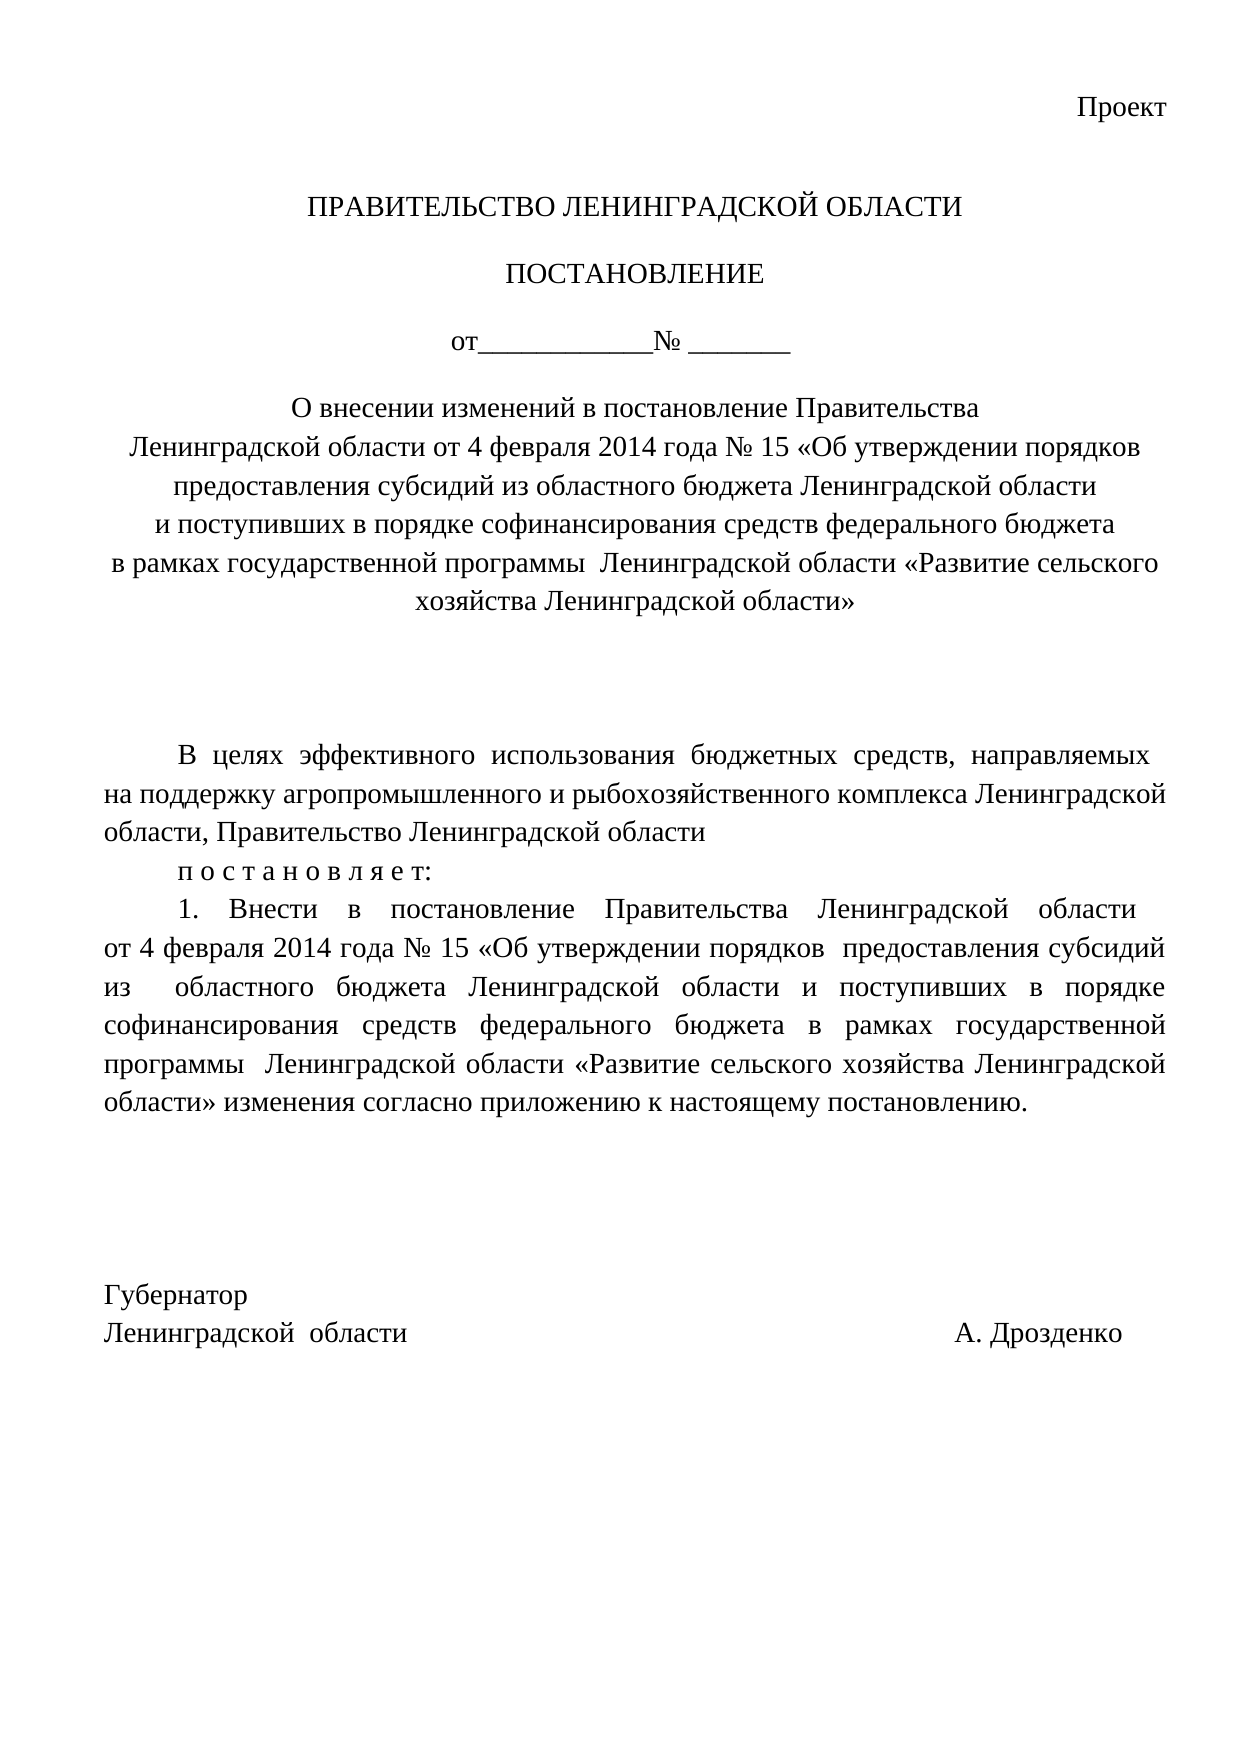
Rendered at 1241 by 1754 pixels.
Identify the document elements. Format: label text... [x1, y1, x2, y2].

text 1. Внести в постановление Правительства Ленинградской области от 4 февраля 2014 года № 15 «Об утверждении порядков предоставления субсидий из областного бюджета Ленинградской области и поступивших в порядке софинансирования средств федерального бюджета в рамках государственной программы Ленинградской области «Развитие сельского хозяйства Ленинградской области» изменения согласно приложению к настоящему постановлению. [103, 892, 1167, 1118]
text Ленинградской области от 4 февраля 2014 года № 15 «Об утверждении порядков предоставления субсидий из областного бюджета Ленинградской области [103, 429, 1167, 501]
text и поступивших в порядке софинансирования средств федерального бюджета [103, 506, 1167, 540]
text ПРАВИТЕЛЬСТВО ЛЕНИНГРАДСКОЙ ОБЛАСТИ [103, 189, 1167, 223]
text от____________№ _______ [103, 323, 1167, 357]
text ПОСТАНОВЛЕНИЕ [103, 256, 1167, 290]
text О внесении изменений в постановление Правительства [103, 391, 1167, 424]
text Губернатор [103, 1277, 1167, 1311]
text в рамках государственной программы Ленинградской области «Развитие сельского хозяйства Ленинградской области» [103, 545, 1167, 617]
text Ленинградской области А. Дрозденко [103, 1316, 1167, 1349]
text Проект [103, 89, 1167, 122]
text В целях эффективного использования бюджетных средств, направляемых на поддержку агропромышленного и рыбохозяйственного комплекса Ленинградской области, Правительство Ленинградской области [103, 737, 1167, 848]
text п о с т а н о в л я е т: [103, 853, 1167, 887]
